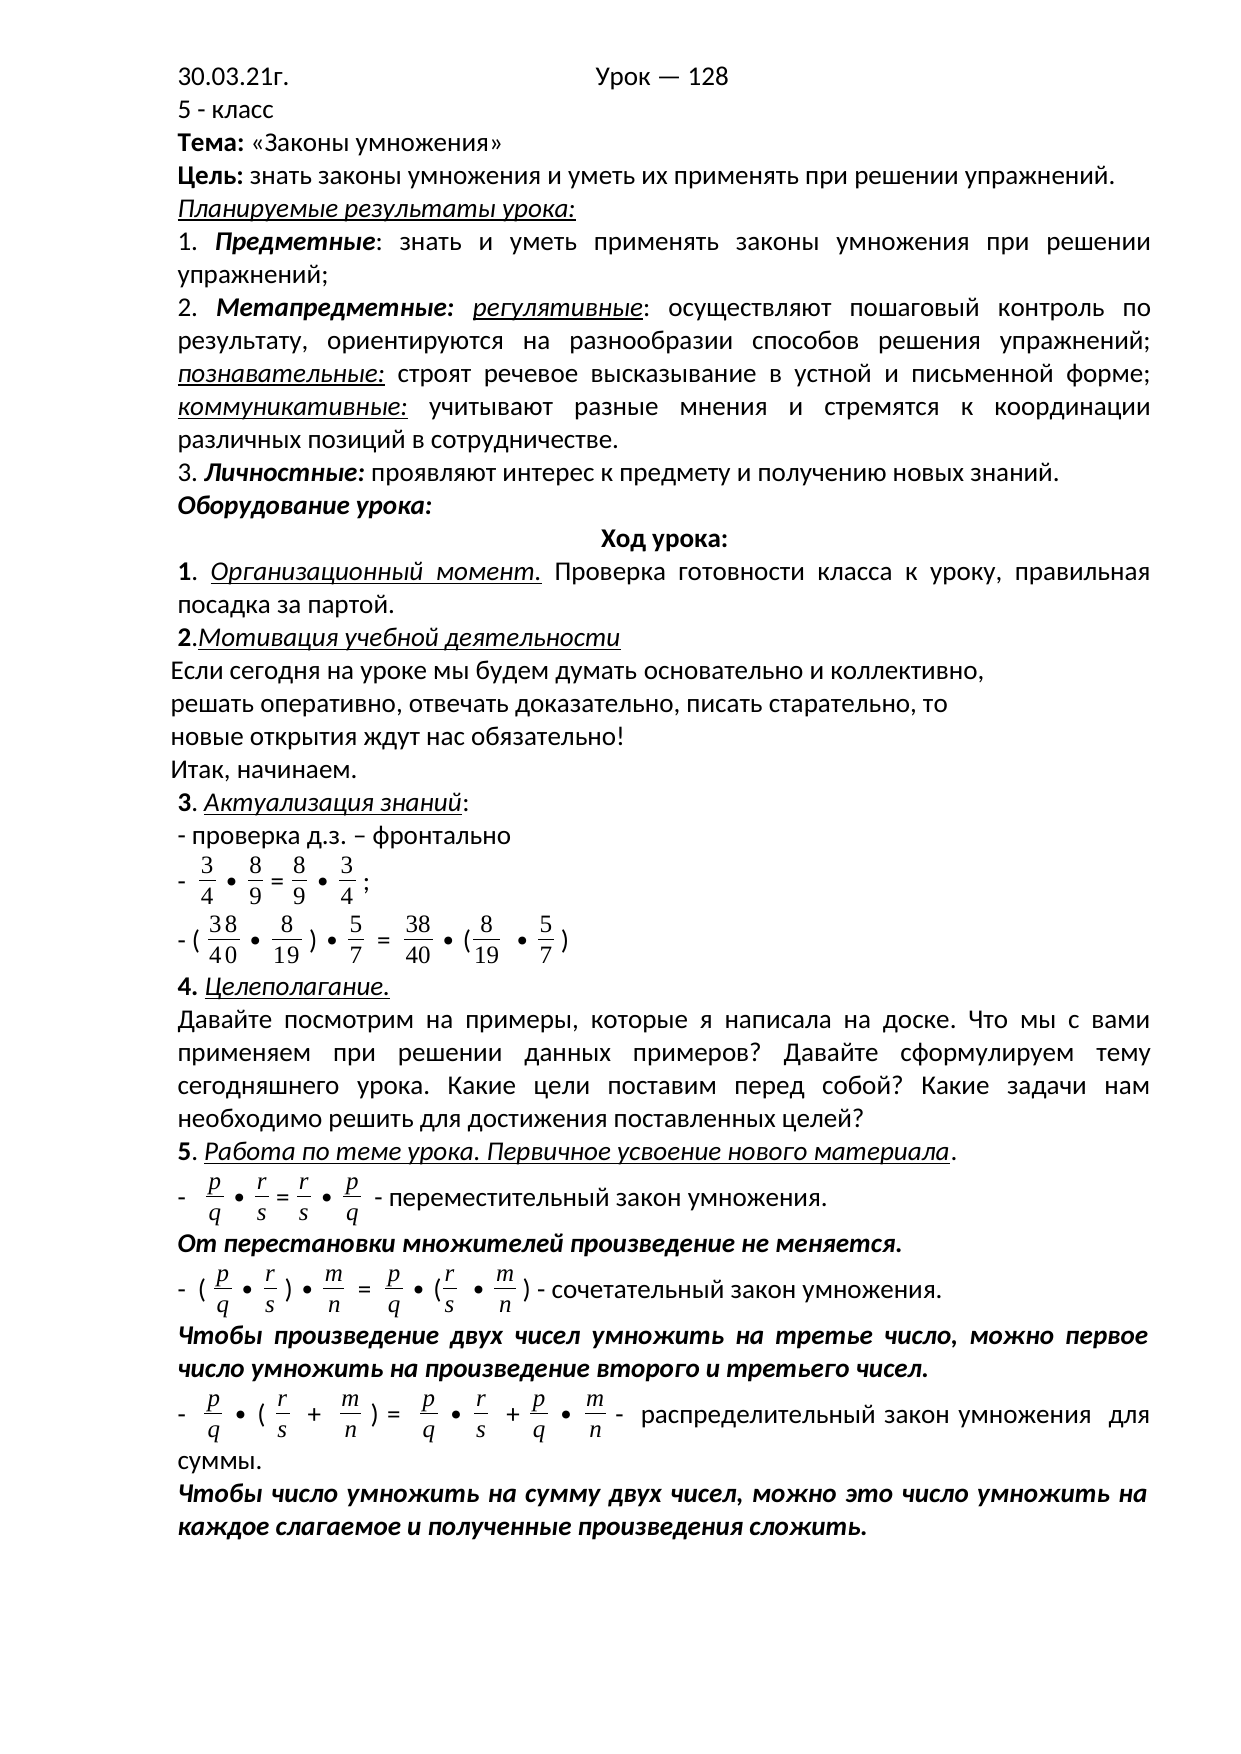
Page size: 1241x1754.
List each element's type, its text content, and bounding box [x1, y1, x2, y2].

text Итак, начинаем. [170, 752, 1152, 786]
text - ∙ = ∙ ; [177, 852, 1152, 911]
text Оборудование урока: [177, 488, 1152, 521]
text 1. Организационный момент. Проверка готовности класса к уроку, правильная посадка за партой. [177, 554, 1152, 620]
text Планируемые результаты урока: [177, 191, 1152, 224]
text 3. Актуализация знаний: [177, 786, 1152, 818]
text 5. Работа по теме урока. Первичное усвоение нового материала. [177, 1134, 1152, 1168]
text Если сегодня на уроке мы будем думать основательно и коллективно, [170, 653, 1152, 686]
text решать оперативно, отвечать доказательно, писать старательно, то [170, 686, 1152, 719]
text Тема: «Законы умножения» [177, 125, 1152, 158]
text 5 - класс [177, 92, 1152, 125]
text От перестановки множителей произведение не меняется. [177, 1227, 1152, 1259]
text - ∙ ( + ) = ∙ + ∙ - распределительный закон умножения для суммы. [177, 1384, 1152, 1477]
text - ( ∙ ) ∙ = ∙ ( ∙ ) - сочетательный закон умножения. [177, 1259, 1152, 1318]
text 30.03.21г. Урок — 128 [177, 59, 1152, 92]
text Цель: знать законы умножения и уметь их применять при решении упражнений. [177, 158, 1152, 191]
text 4. Целеполагание. [177, 969, 1152, 1002]
text новые открытия ждут нас обязательно! [170, 719, 1152, 752]
text - ( ∙ ) ∙ = ∙ ( ∙ ) [177, 911, 1152, 969]
text 3. Личностные: проявляют интерес к предмету и получению новых знаний. [177, 455, 1152, 488]
text Давайте посмотрим на примеры, которые я написала на доске. Что мы с вами применяем при решении данных примеров? Давайте сформулируем тему сегодняшнего урока. Какие цели поставим перед собой? Какие задачи нам необходимо решить для достижения поставленных целей? [177, 1002, 1152, 1134]
text Чтобы произведение двух чисел умножить на третье число, можно первое число умножить на произведение второго и третьего чисел. [177, 1318, 1152, 1384]
text 2. Метапредметные: регулятивные: осуществляют пошаговый контроль по результату, ориентируются на разнообразии способов решения упражнений; познавательные: строят речевое высказывание в устной и письменной форме; коммуникативные: учитывают разные мнения и стремятся к координации различных позиций в сотрудничестве. [177, 290, 1152, 455]
text 2.Мотивация учебной деятельности [177, 620, 1152, 653]
text - проверка д.з. – фронтально [177, 818, 1152, 852]
text - ∙ = ∙ - переместительный закон умножения. [177, 1168, 1152, 1227]
text Чтобы число умножить на сумму двух чисел, можно это число умножить на каждое слагаемое и полученные произведения сложить. [177, 1477, 1152, 1543]
text Ход урока: [177, 521, 1152, 554]
text 1. Предметные: знать и уметь применять законы умножения при решении упражнений; [177, 224, 1152, 290]
